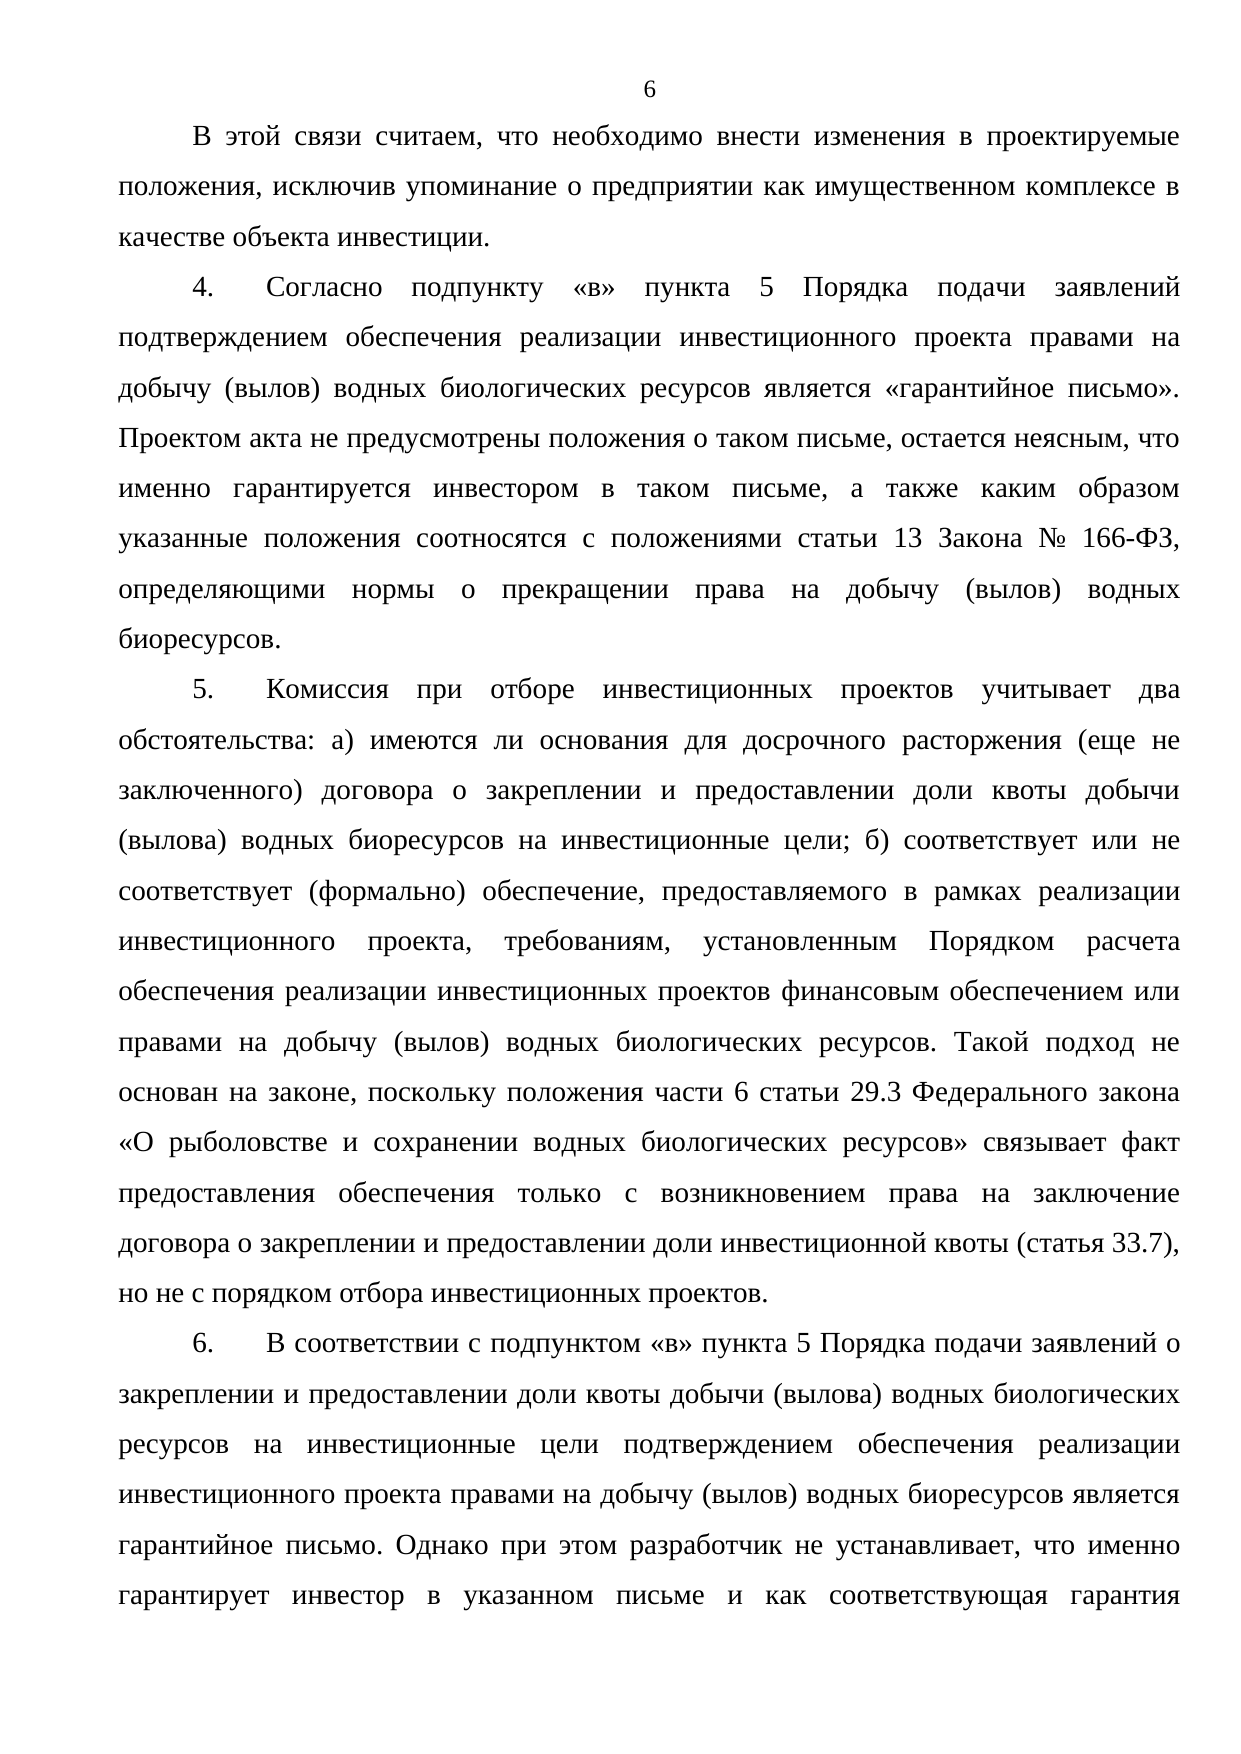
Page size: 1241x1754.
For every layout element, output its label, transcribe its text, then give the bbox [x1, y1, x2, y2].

list В этой связи считаем, что необходимо внести изменения в проектируемые положения, исключив упоминание о предприятии как имущественном комплексе в качестве объекта инвестиции. [118, 118, 1181, 252]
list Комиссия при отборе инвестиционных проектов учитывает два обстоятельства: а) имеются ли основания для досрочного расторжения (еще не заключенного) договора о закреплении и предоставлении доли квоты добычи (вылова) водных биоресурсов на инвестиционные цели; б) соответствует или не соответствует (формально) обеспечение, предоставляемого в рамках реализации инвестиционного проекта, требованиям, установленным Порядком расчета обеспечения реализации инвестиционных проектов финансовым обеспечением или правами на добычу (вылов) водных биологических ресурсов. Такой подход не основан на законе, поскольку положения части 6 статьи 29.3 Федерального закона «О рыболовстве и сохранении водных биологических ресурсов» связывает факт предоставления обеспечения только с возникновением права на заключение договора о закреплении и предоставлении доли инвестиционной квоты (статья 33.7), но не с порядком отбора инвестиционных проектов. [118, 672, 1181, 1309]
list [118, 1326, 1181, 1611]
list Согласно подпункту «в» пункта 5 Порядка подачи заявлений подтверждением обеспечения реализации инвестиционного проекта правами на добычу (вылов) водных биологических ресурсов является «гарантийное письмо». Проектом акта не предусмотрены положения о таком письме, остается неясным, что именно гарантируется инвестором в таком письме, а также каким образом указанные положения соотносятся с положениями статьи 13 Закона № 166-ФЗ, определяющими нормы о прекращении права на добычу (вылов) водных биоресурсов. [118, 269, 1181, 655]
